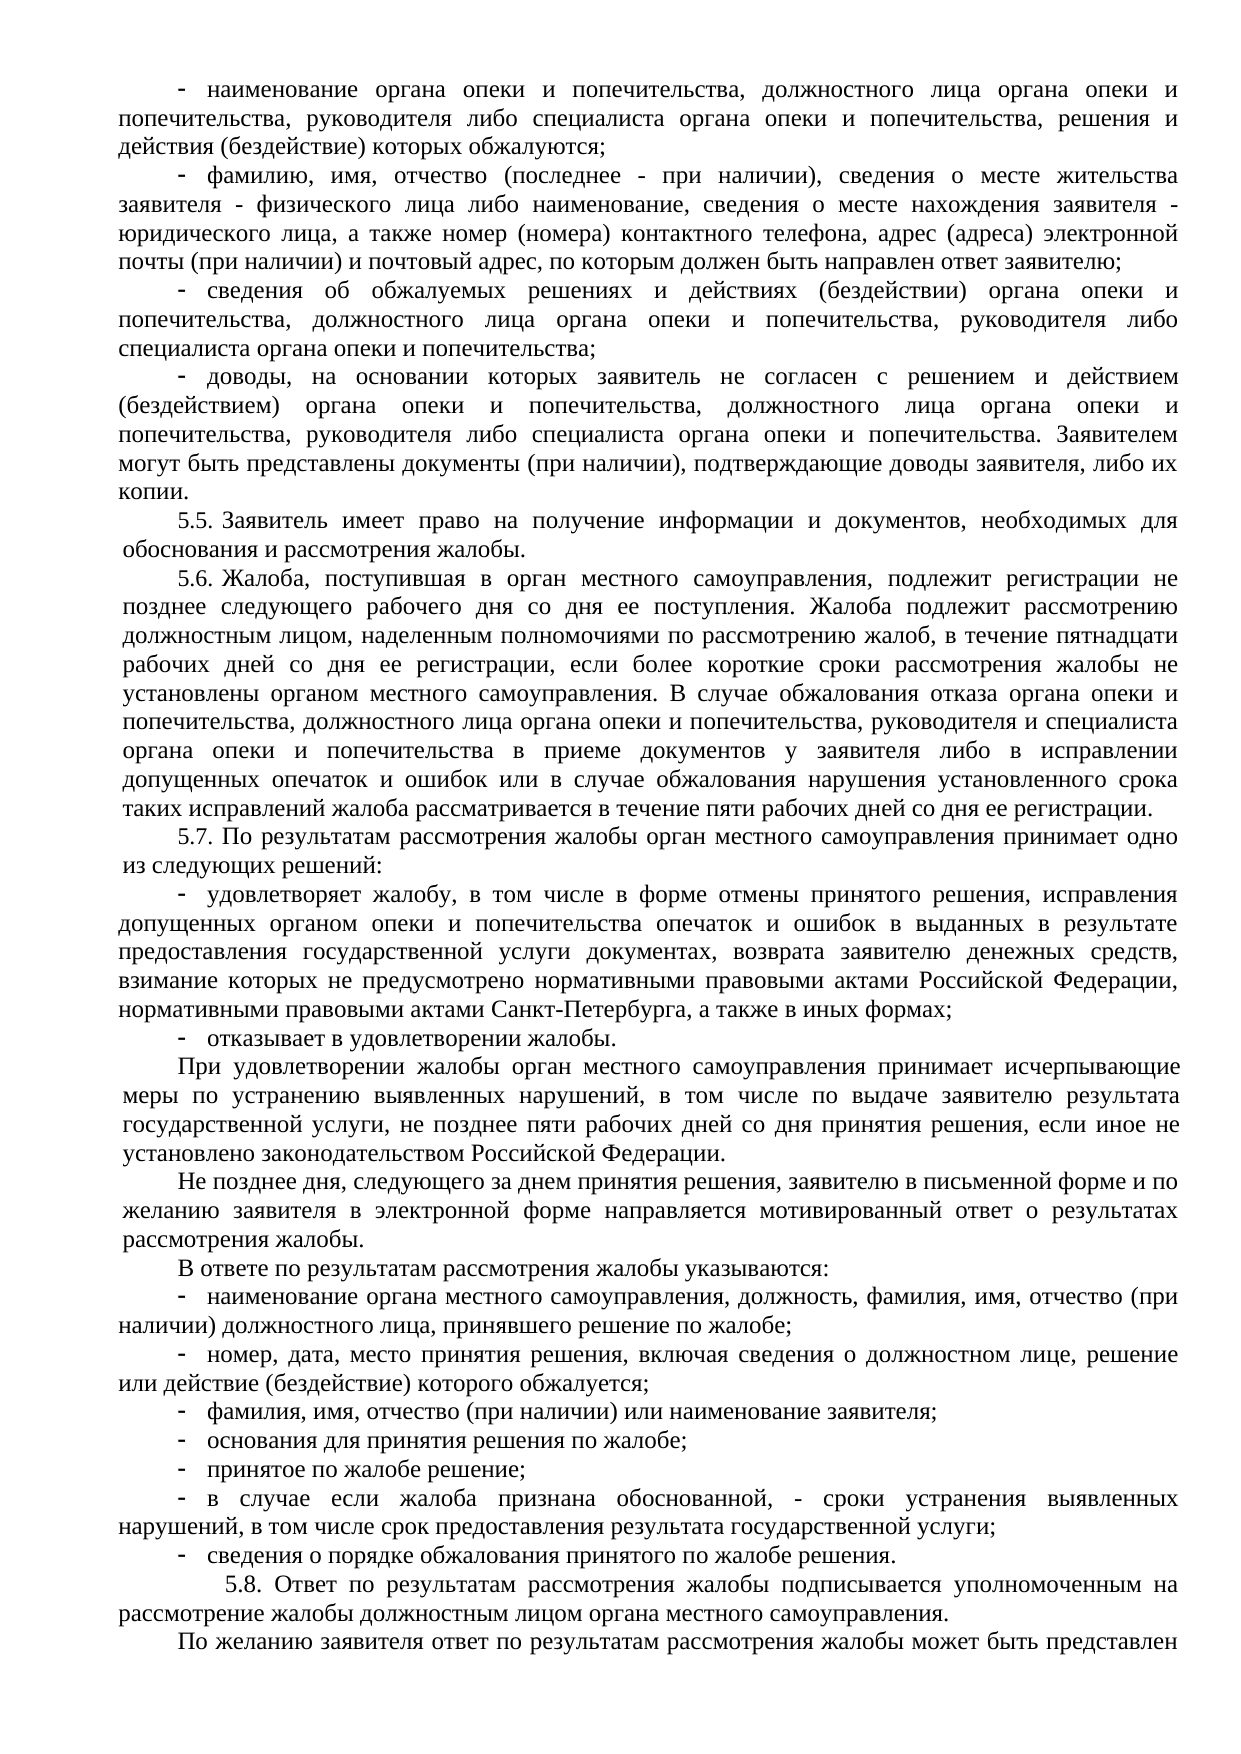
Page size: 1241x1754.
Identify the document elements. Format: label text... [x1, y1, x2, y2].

list отказывает в удовлетворении жалобы. [118, 1023, 1181, 1051]
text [122, 1626, 1179, 1655]
list сведения об обжалуемых решениях и действиях (бездействии) органа опеки и попечительства, должностного лица органа опеки и попечительства, руководителя либо специалиста органа опеки и попечительства; [118, 275, 1179, 361]
list фамилия, имя, отчество (при наличии) или наименование заявителя; [118, 1396, 1008, 1425]
text В ответе по результатам рассмотрения жалобы указываются: [122, 1253, 1181, 1281]
list наименование органа опеки и попечительства, должностного лица органа опеки и попечительства, руководителя либо специалиста органа опеки и попечительства, решения и действия (бездействие) которых обжалуются; [118, 74, 1179, 160]
list наименование органа местного самоуправления, должность, фамилия, имя, отчество (при наличии) должностного лица, принявшего решение по жалобе; [118, 1281, 1179, 1339]
list По результатам рассмотрения жалобы орган местного самоуправления принимает одно из следующих решений: [122, 821, 1179, 879]
list в случае если жалоба признана обоснованной, - сроки устранения выявленных нарушений, в том числе срок предоставления результата государственной услуги; [118, 1483, 1179, 1540]
list основания для принятия решения по жалобе; [118, 1425, 1008, 1454]
list Жалоба, поступившая в орган местного самоуправления, подлежит регистрации не позднее следующего рабочего дня со дня ее поступления. Жалоба подлежит рассмотрению должностным лицом, наделенным полномочиями по рассмотрению жалоб, в течение пятнадцати рабочих дней со дня ее регистрации, если более короткие сроки рассмотрения жалобы не установлены органом местного самоуправления. В случае обжалования отказа органа опеки и попечительства, должностного лица органа опеки и попечительства, руководителя и специалиста органа опеки и попечительства в приеме документов у заявителя либо в исправлении допущенных опечаток и ошибок или в случае обжалования нарушения установленного срока таких исправлений жалоба рассматривается в течение пяти рабочих дней со дня ее регистрации. [122, 563, 1179, 821]
text Не позднее дня, следующего за днем принятия решения, заявителю в письменной форме и по желанию заявителя в электронной форме направляется мотивированный ответ о результатах рассмотрения жалобы. [122, 1166, 1179, 1253]
list номер, дата, место принятия решения, включая сведения о должностном лице, решение или действие (бездействие) которого обжалуется; [118, 1339, 1179, 1396]
list доводы, на основании которых заявитель не согласен с решением и действием (бездействием) органа опеки и попечительства, должностного лица органа опеки и попечительства, руководителя либо специалиста органа опеки и попечительства. Заявителем могут быть представлены документы (при наличии), подтверждающие доводы заявителя, либо их копии. [118, 361, 1179, 505]
text При удовлетворении жалобы орган местного самоуправления принимает исчерпывающие меры по устранению выявленных нарушений, в том числе по выдаче заявителю результата государственной услуги, не позднее пяти рабочих дней со дня принятия решения, если иное не установлено законодательством Российской Федерации. [122, 1051, 1181, 1166]
list сведения о порядке обжалования принятого по жалобе решения. [118, 1540, 1179, 1569]
list удовлетворяет жалобу, в том числе в форме отмены принятого решения, исправления допущенных органом опеки и попечительства опечаток и ошибок в выданных в результате предоставления государственной услуги документах, возврата заявителю денежных средств, взимание которых не предусмотрено нормативными правовыми актами Российской Федерации, нормативными правовыми актами Санкт-Петербурга, а также в иных формах; [118, 879, 1179, 1023]
list Заявитель имеет право на получение информации и документов, необходимых для обоснования и рассмотрения жалобы. [122, 505, 1179, 563]
list фамилию, имя, отчество (последнее - при наличии), сведения о месте жительства заявителя - физического лица либо наименование, сведения о месте нахождения заявителя - юридического лица, а также номер (номера) контактного телефона, адрес (адреса) электронной почты (при наличии) и почтовый адрес, по которым должен быть направлен ответ заявителю; [118, 160, 1179, 275]
list принятое по жалобе решение; [118, 1454, 1008, 1483]
text 5.8. Ответ по результатам рассмотрения жалобы подписывается уполномоченным на рассмотрение жалобы должностным лицом органа местного самоуправления. [118, 1569, 1179, 1626]
